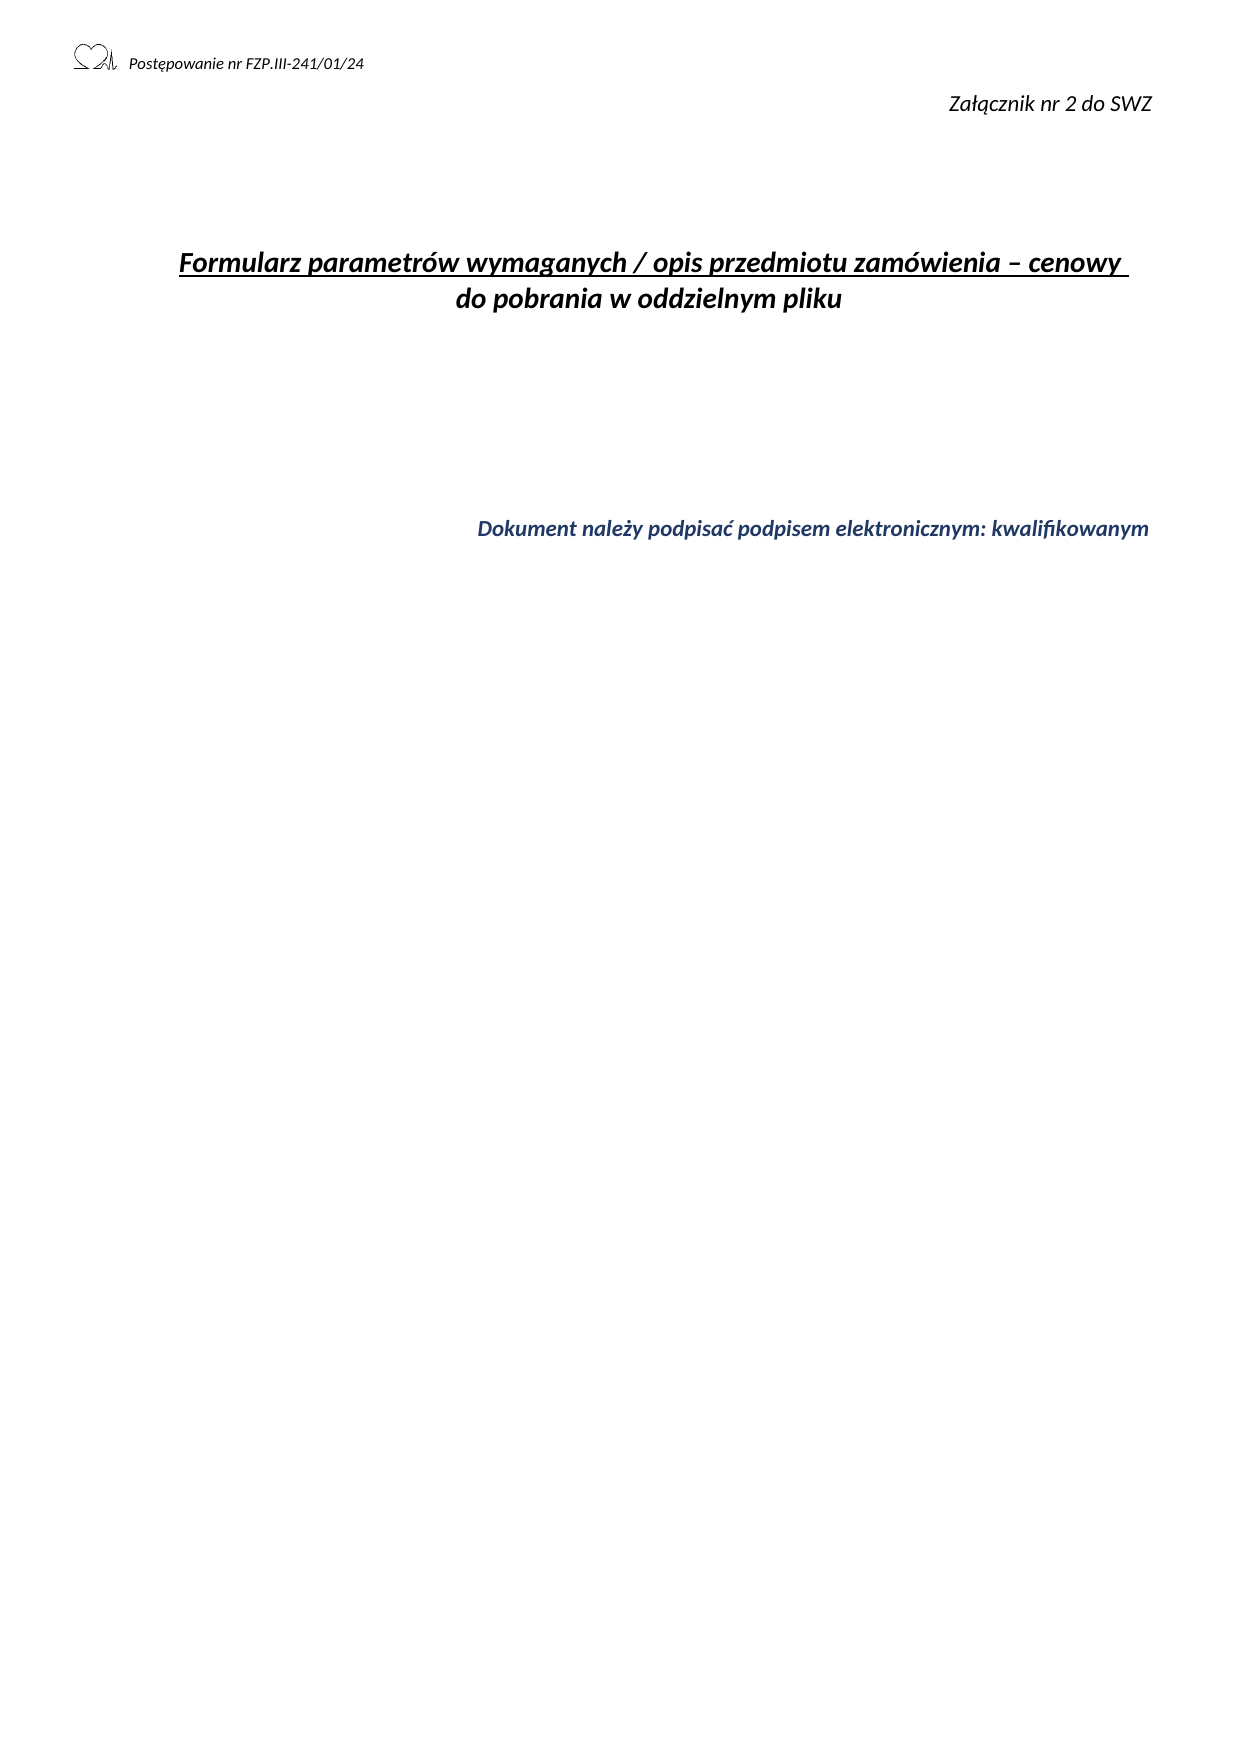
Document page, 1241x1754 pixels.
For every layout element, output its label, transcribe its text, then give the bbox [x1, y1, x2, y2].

text do pobrania w oddzielnym pliku [149, 280, 1152, 316]
text Formularz parametrów wymaganych / opis przedmiotu zamówienia – cenowy [149, 244, 1152, 280]
text Dokument należy podpisać podpisem elektronicznym: kwalifikowanym [74, 514, 1152, 542]
text Załącznik nr 2 do SWZ [74, 89, 1152, 117]
picture [73, 44, 118, 70]
